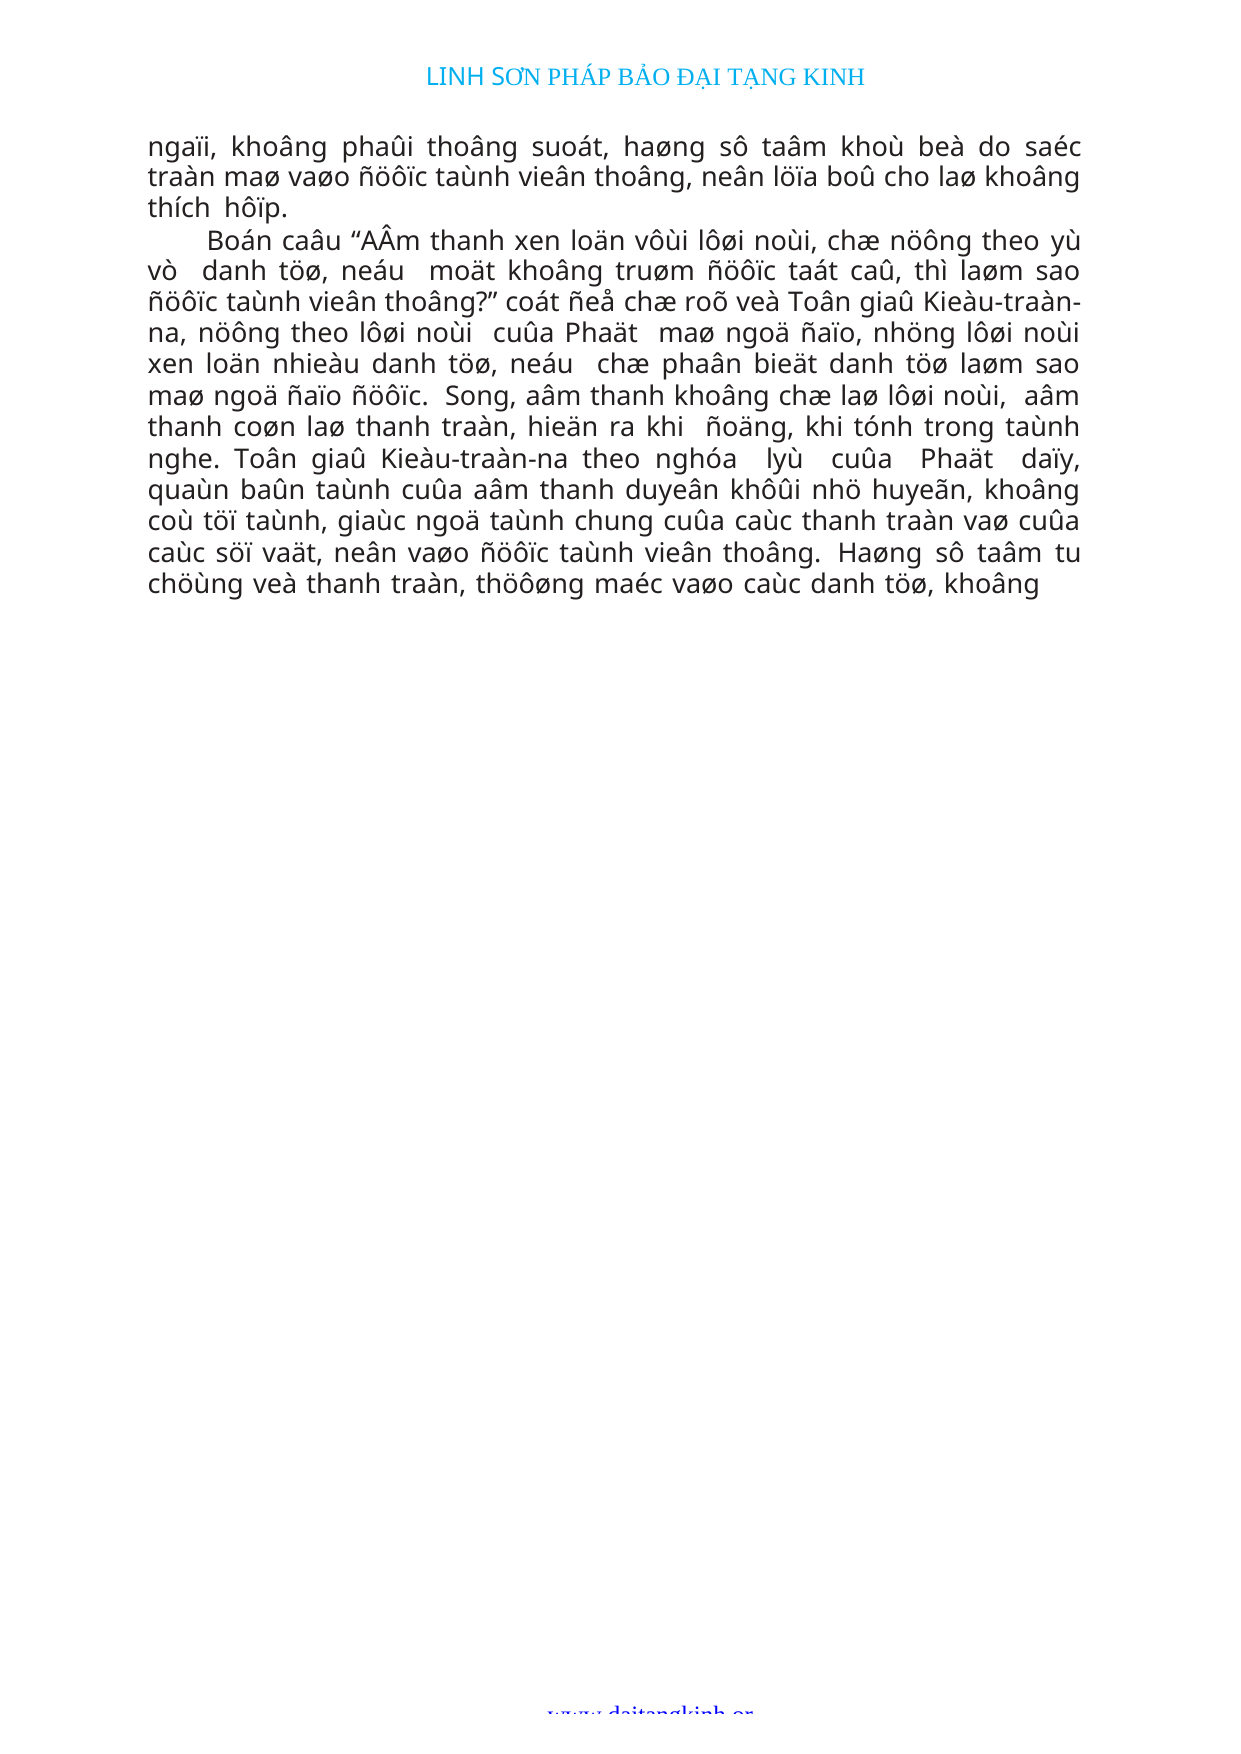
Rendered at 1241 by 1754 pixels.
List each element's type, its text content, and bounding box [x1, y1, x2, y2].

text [147, 131, 1081, 225]
text Boán caâu “AÂm thanh xen loän vôùi lôøi noùi, chæ nöông theo yù vò danh töø, neáu moät khoâng truøm ñöôïc taát caû, thì laøm sao ñöôïc taùnh vieân thoâng?” coát ñeå chæ roõ veà Toân giaû Kieàu-traàn-na, nöông theo lôøi noùi cuûa Phaät maø ngoä ñaïo, nhöng lôøi noùi xen loän nhieàu danh töø, neáu chæ phaân bieät danh töø laøm sao maø ngoä ñaïo ñöôïc. Song, aâm thanh khoâng chæ laø lôøi noùi, aâm thanh coøn laø thanh traàn, hieän ra khi ñoäng, khi tónh trong taùnh nghe. Toân giaû Kieàu-traàn-na theo nghóa lyù cuûa Phaät daïy, quaùn baûn taùnh cuûa aâm thanh duyeân khôûi nhö huyeãn, khoâng coù töï taùnh, giaùc ngoä taùnh chung cuûa caùc thanh traàn vaø cuûa caùc söï vaät, neân vaøo ñöôïc taùnh vieân thoâng. Haøng sô taâm tu chöùng veà thanh traàn, thöôøng maéc vaøo caùc danh töø, khoâng [147, 225, 1081, 601]
